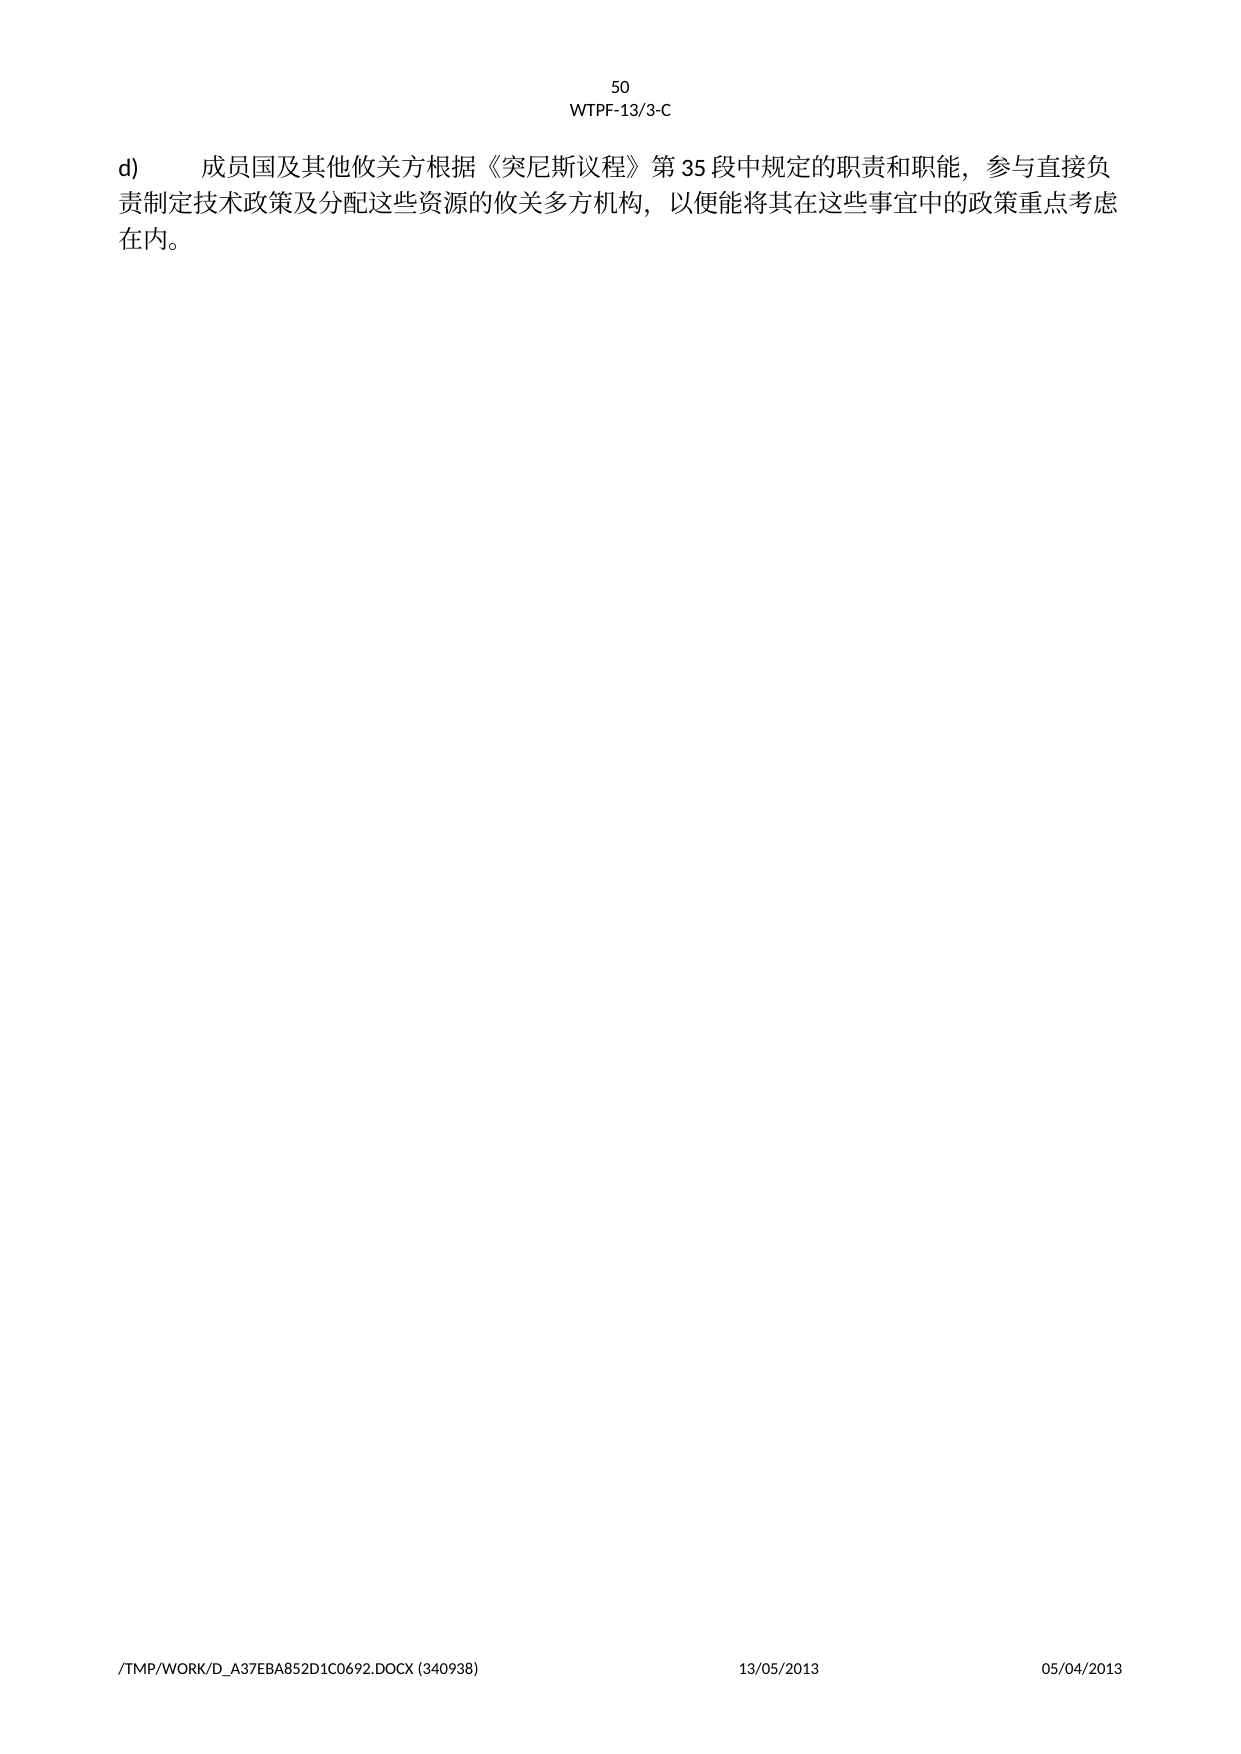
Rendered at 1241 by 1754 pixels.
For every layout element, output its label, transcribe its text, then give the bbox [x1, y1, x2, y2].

text d) 成员国及其他攸关方根据《突尼斯议程》第35段中规定的职责和职能，参与直接负责制定技术政策及分配这些资源的攸关多方机构，以便能将其在这些事宜中的政策重点考虑在内。 [118, 148, 1122, 256]
